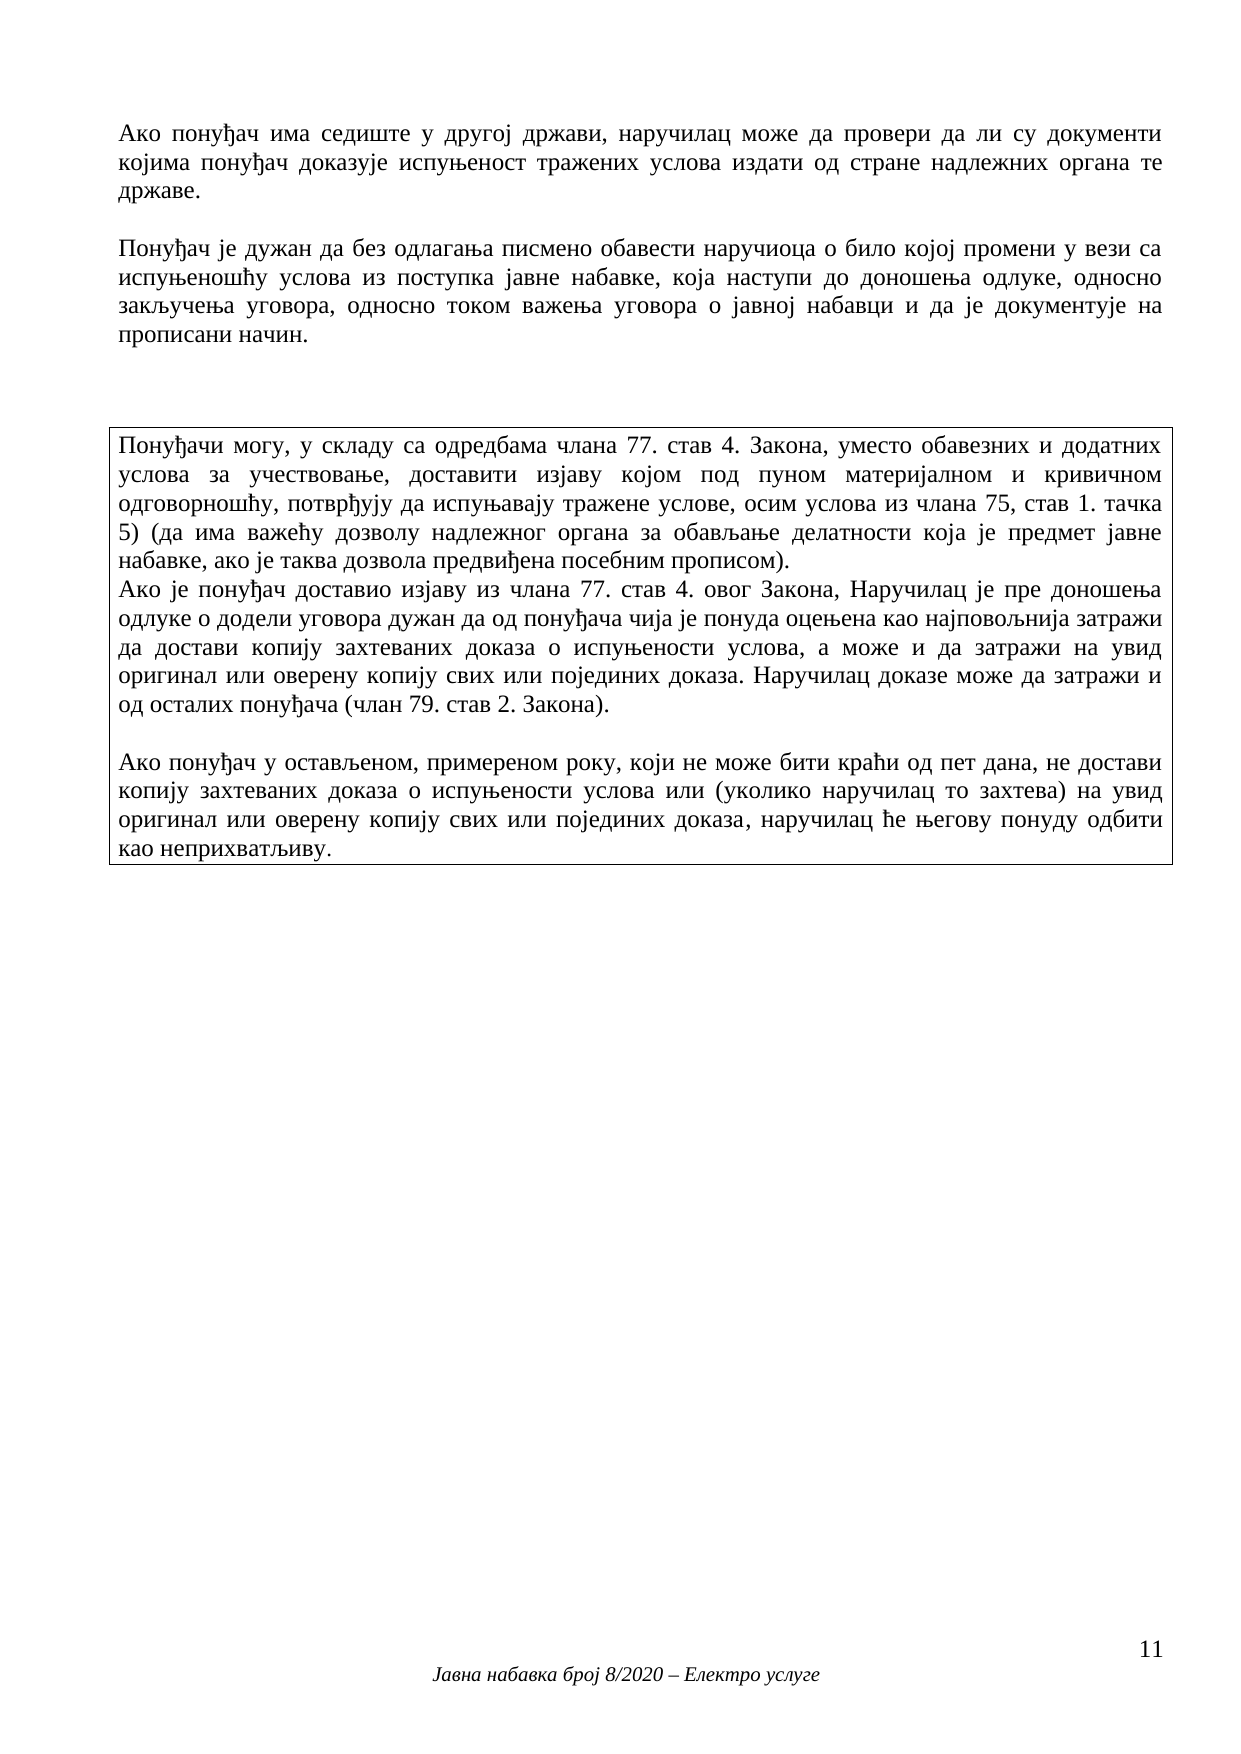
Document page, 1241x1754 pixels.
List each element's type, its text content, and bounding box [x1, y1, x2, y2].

text Ако понуђач у остављеном, примереном року, који не може бити краћи од пет дана, не достави копију захтеваних доказа о испуњености услова или (уколико наручилац то захтева) на увид оригинал или оверену копију свих или појединих доказа, наручилац ће његову понуду одбити као неприхватљиву. [110, 743, 1172, 864]
text Ако је понуђач доставио изјаву из члана 77. став 4. овог Закона, Наручилац је пре доношења одлуке о додели уговора дужан да од понуђача чија је понуда оцењена као најповољнија затражи да достави копију захтеваних доказа о испуњености услова, а може и да затражи на увид оригинал или оверену копију свих или појединих доказа. Наручилац доказе може да затражи и од осталих понуђача (члан 79. став 2. Закона). [118, 574, 1163, 718]
text Понуђачи могу, у складу са одредбама члана 77. став 4. Закона, уместо обавезних и додатних услова за учествовање, доставити изјаву којом под пуном материјалном и кривичном одговорношћу, потврђују да испуњавају тражене услове, осим услова из члана 75, став 1. тачка 5) (да има важећу дозволу надлежног органа за обављање делатности која је предмет јавне набавке, ако је таква дозвола предвиђена посебним прописом). [110, 428, 1172, 574]
text Понуђач је дужан да без одлагања писмено обавести наручиоца о било којој промени у вези са испуњеношћу услова из поступка јавне набавке, која наступи до доношења одлуке, односно закључења уговора, односно током важења уговора о јавној набавци и да је документује на прописани начин. [118, 233, 1163, 348]
text Ако понуђач има седиште у другој држави, наручилац може да провери да ли су документи којима понуђач доказује испуњеност тражених услова издати од стране надлежних органа те државе. [118, 118, 1163, 204]
